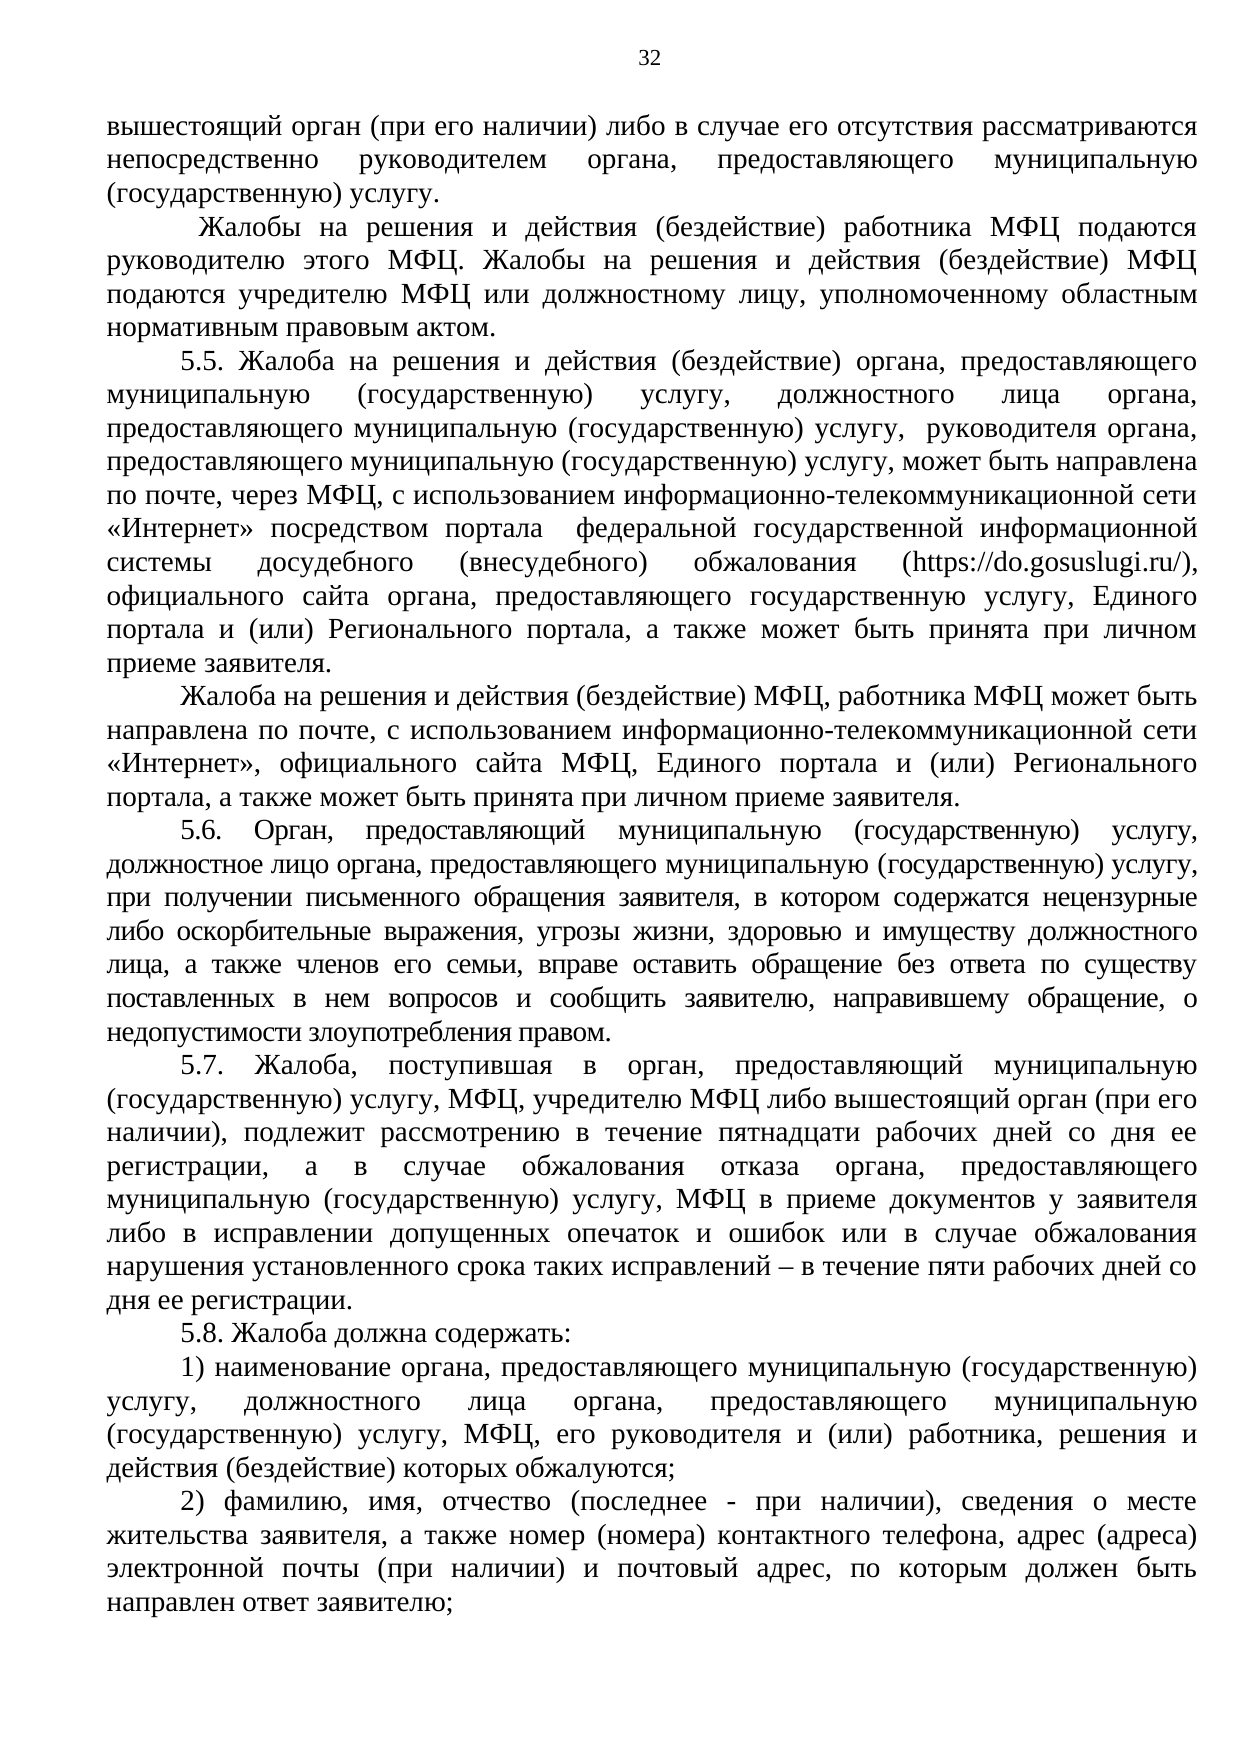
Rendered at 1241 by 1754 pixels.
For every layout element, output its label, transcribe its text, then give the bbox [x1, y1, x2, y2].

text 5.6. Орган, предоставляющий муниципальную (государственную) услугу, должностное лицо органа, предоставляющего муниципальную (государственную) услугу, при получении письменного обращения заявителя, в котором содержатся нецензурные либо оскорбительные выражения, угрозы жизни, здоровью и имуществу должностного лица, а также членов его семьи, вправе оставить обращение без ответа по существу поставленных в нем вопросов и сообщить заявителю, направившему обращение, о недопустимости злоупотребления правом. [106, 812, 1198, 1047]
text 5.5. Жалоба на решения и действия (бездействие) органа, предоставляющего муниципальную (государственную) услугу, должностного лица органа, предоставляющего муниципальную (государственную) услугу, руководителя органа, предоставляющего муниципальную (государственную) услугу, может быть направлена по почте, через МФЦ, с использованием информационно-телекоммуникационной сети «Интернет» посредством портала федеральной государственной информационной системы досудебного (внесудебного) обжалования (https://do.gosuslugi.ru/), официального сайта органа, предоставляющего государственную услугу, Единого портала и (или) Регионального портала, а также может быть принята при личном приеме заявителя. [106, 343, 1198, 678]
text Жалобы на решения и действия (бездействие) работника МФЦ подаются руководителю этого МФЦ. Жалобы на решения и действия (бездействие) МФЦ подаются учредителю МФЦ или должностному лицу, уполномоченному областным нормативным правовым актом. [106, 209, 1198, 343]
text 2) фамилию, имя, отчество (последнее - при наличии), сведения о месте жительства заявителя, а также номер (номера) контактного телефона, адрес (адреса) электронной почты (при наличии) и почтовый адрес, по которым должен быть направлен ответ заявителю; [106, 1483, 1198, 1617]
text 5.8. Жалоба должна содержать: [106, 1316, 1198, 1349]
text 1) наименование органа, предоставляющего муниципальную (государственную) услугу, должностного лица органа, предоставляющего муниципальную (государственную) услугу, МФЦ, его руководителя и (или) работника, решения и действия (бездействие) которых обжалуются; [106, 1349, 1198, 1483]
text 5.7. Жалоба, поступившая в орган, предоставляющий муниципальную (государственную) услугу, МФЦ, учредителю МФЦ либо вышестоящий орган (при его наличии), подлежит рассмотрению в течение пятнадцати рабочих дней со дня ее регистрации, а в случае обжалования отказа органа, предоставляющего муниципальную (государственную) услугу, МФЦ в приеме документов у заявителя либо в исправлении допущенных опечаток и ошибок или в случае обжалования нарушения установленного срока таких исправлений – в течение пяти рабочих дней со дня ее регистрации. [106, 1047, 1198, 1316]
text Жалоба на решения и действия (бездействие) МФЦ, работника МФЦ может быть направлена по почте, с использованием информационно-телекоммуникационной сети «Интернет», официального сайта МФЦ, Единого портала и (или) Регионального портала, а также может быть принята при личном приеме заявителя. [106, 678, 1198, 812]
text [106, 108, 1198, 209]
